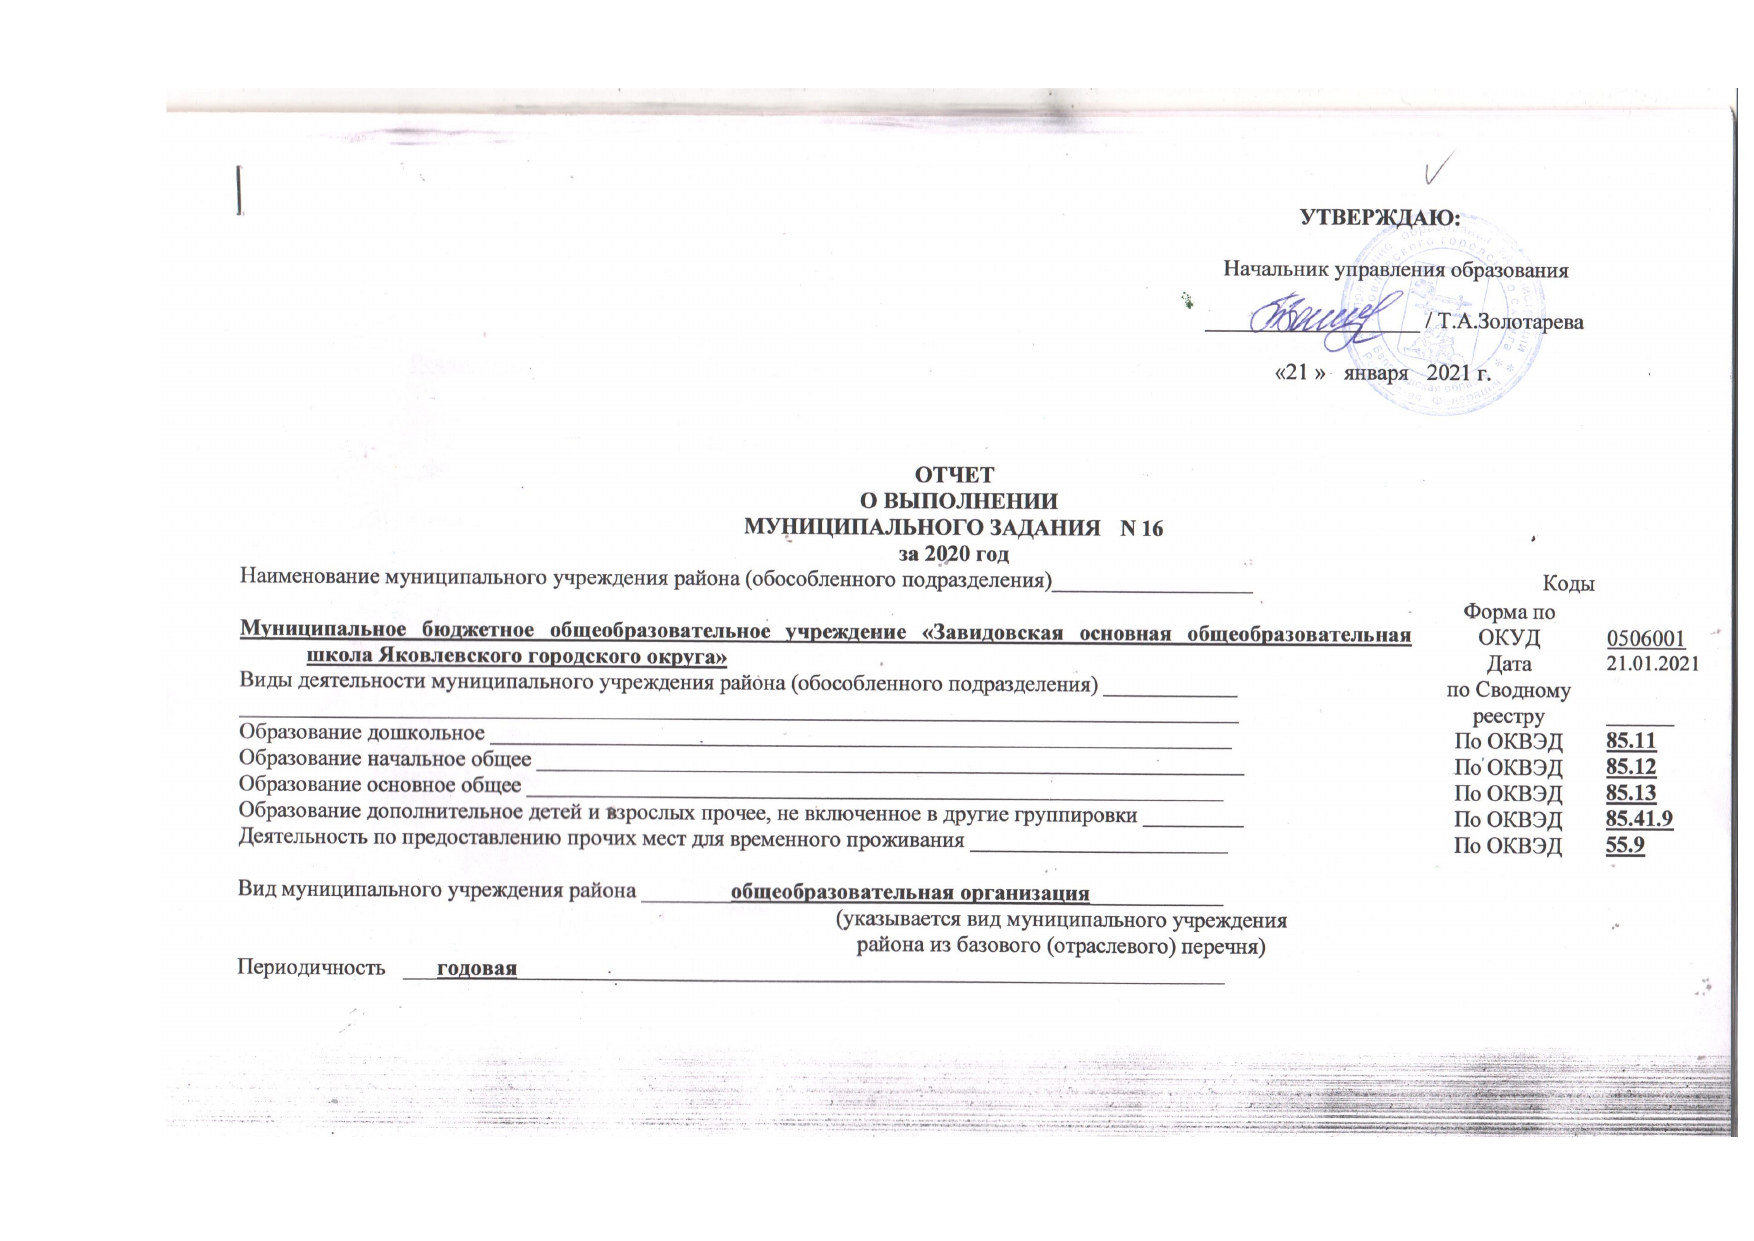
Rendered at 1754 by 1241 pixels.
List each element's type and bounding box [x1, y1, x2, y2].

picture [158, 88, 1746, 1137]
